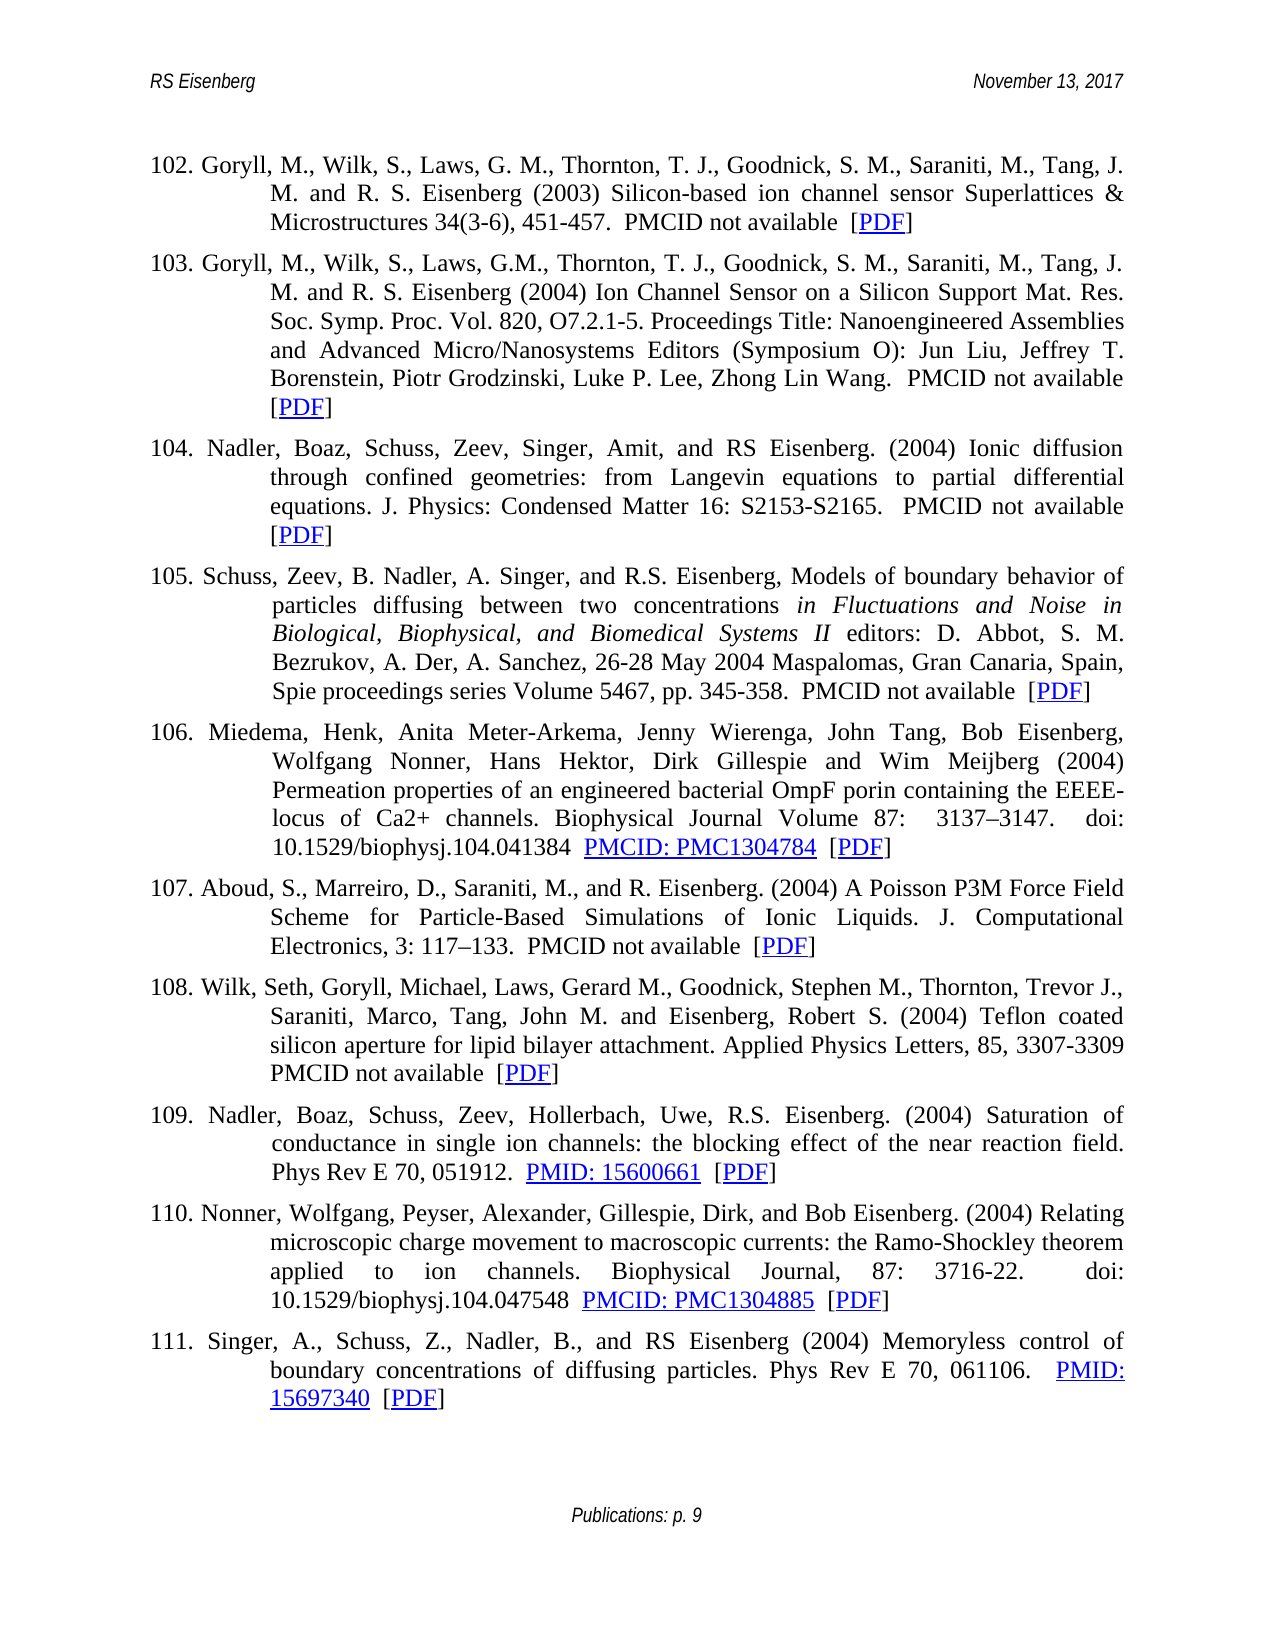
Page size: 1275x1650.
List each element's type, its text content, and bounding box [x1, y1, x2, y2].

text 103. Goryll, M., Wilk, S., Laws, G.M., Thornton, T. J., Goodnick, S. M., Saraniti, M., Tang, J. M. and R. S. Eisenberg (2004) Ion Channel Sensor on a Silicon Support Mat. Res. Soc. Symp. Proc. Vol. 820, O7.2.1-5. Proceedings Title: Nanoengineered Assemblies and Advanced Micro/Nanosystems Editors (Symposium O): Jun Liu, Jeffrey T. Borenstein, Piotr Grodzinski, Luke P. Lee, Zhong Lin Wang. PMCID not available [PDF] [150, 248, 1125, 421]
text 104. Nadler, Boaz, Schuss, Zeev, Singer, Amit, and RS Eisenberg. (2004) Ionic diffusion through confined geometries: from Langevin equations to partial differential equations. J. Physics: Condensed Matter 16: S2153-S2165. PMCID not available [PDF] [150, 433, 1125, 548]
text 105. Schuss, Zeev, B. Nadler, A. Singer, and R.S. Eisenberg, Models of boundary behavior of particles diffusing between two concentrations in Fluctuations and Noise in Biological, Biophysical, and Biomedical Systems II editors: D. Abbot, S. M. Bezrukov, A. Der, A. Sanchez, 26-28 May 2004 Maspalomas, Gran Canaria, Spain, Spie proceedings series Volume 5467, pp. 345-358. PMCID not available [PDF] [150, 561, 1125, 705]
text 110. Nonner, Wolfgang, Peyser, Alexander, Gillespie, Dirk, and Bob Eisenberg. (2004) Relating microscopic charge movement to macroscopic currents: the Ramo-Shockley theorem applied to ion channels. Biophysical Journal, 87: 3716-22. doi: 10.1529/biophysj.104.047548 PMCID: PMC1304885 [PDF] [150, 1198, 1125, 1313]
text 109. Nadler, Boaz, Schuss, Zeev, Hollerbach, Uwe, R.S. Eisenberg. (2004) Saturation of conductance in single ion channels: the blocking effect of the near reaction field. Phys Rev E 70, 051912. PMID: 15600661 [PDF] [150, 1100, 1125, 1186]
text 102. Goryll, M., Wilk, S., Laws, G. M., Thornton, T. J., Goodnick, S. M., Saraniti, M., Tang, J. M. and R. S. Eisenberg (2003) Silicon-based ion channel sensor Superlattices & Microstructures 34(3-6), 451-457. PMCID not available [PDF] [150, 150, 1125, 236]
text 106. Miedema, Henk, Anita Meter-Arkema, Jenny Wierenga, John Tang, Bob Eisenberg, Wolfgang Nonner, Hans Hektor, Dirk Gillespie and Wim Meijberg (2004) Permeation properties of an engineered bacterial OmpF porin containing the EEEE-locus of Ca2+ channels. Biophysical Journal Volume 87: 3137–3147. doi: 10.1529/biophysj.104.041384 PMCID: PMC1304784 [PDF] [150, 717, 1125, 861]
text 107. Aboud, S., Marreiro, D., Saraniti, M., and R. Eisenberg. (2004) A Poisson P3M Force Field Scheme for Particle-Based Simulations of Ionic Liquids. J. Computational Electronics, 3: 117–133. PMCID not available [PDF] [150, 873, 1125, 960]
text 108. Wilk, Seth, Goryll, Michael, Laws, Gerard M., Goodnick, Stephen M., Thornton, Trevor J., Saraniti, Marco, Tang, John M. and Eisenberg, Robert S. (2004) Teflon coated silicon aperture for lipid bilayer attachment. Applied Physics Letters, 85, 3307-3309 PMCID not available [PDF] [150, 972, 1125, 1087]
text 111. Singer, A., Schuss, Z., Nadler, B., and RS Eisenberg (2004) Memoryless control of boundary concentrations of diffusing particles. Phys Rev E 70, 061106. PMID: 15697340 [PDF] [150, 1326, 1125, 1412]
